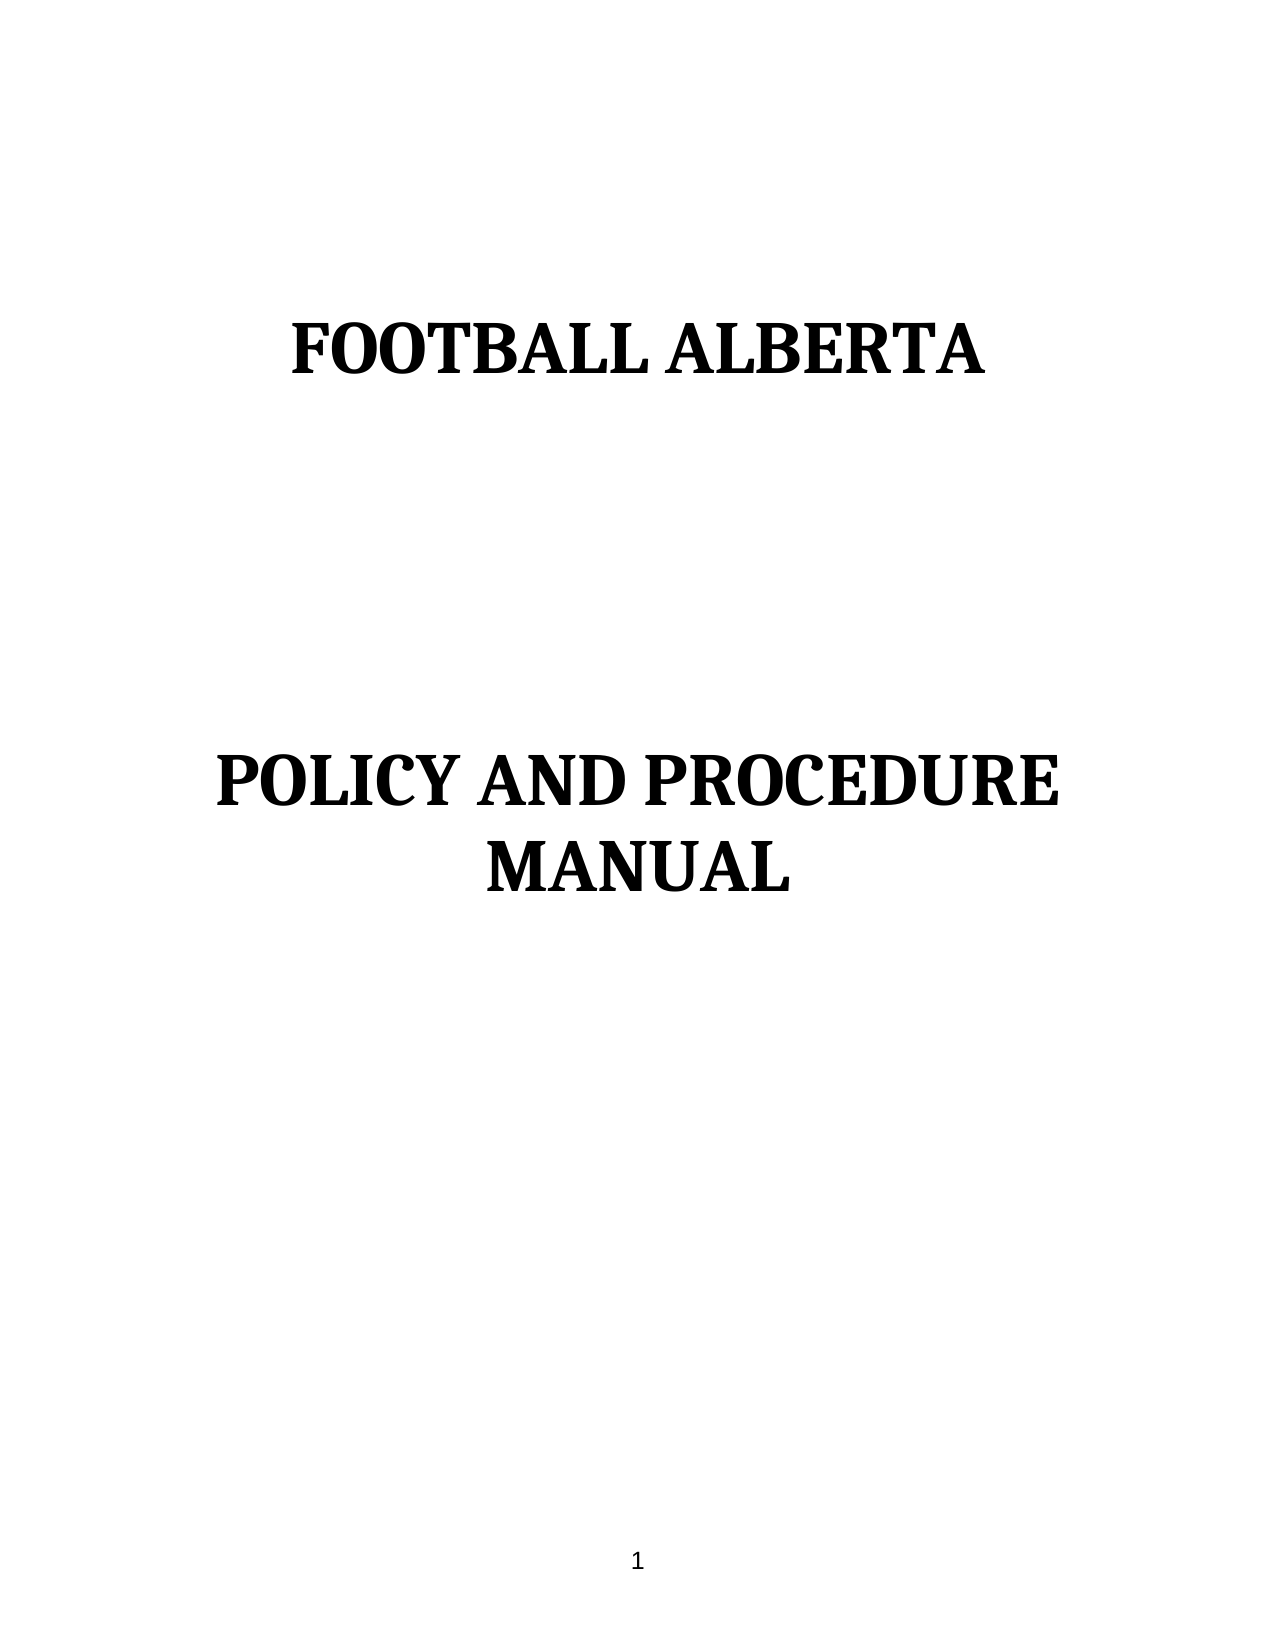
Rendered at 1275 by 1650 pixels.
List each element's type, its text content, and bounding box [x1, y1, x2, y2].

text FOOTBALL ALBERTA [105, 306, 1170, 392]
text POLICY AND PROCEDURE MANUAL [105, 737, 1170, 910]
